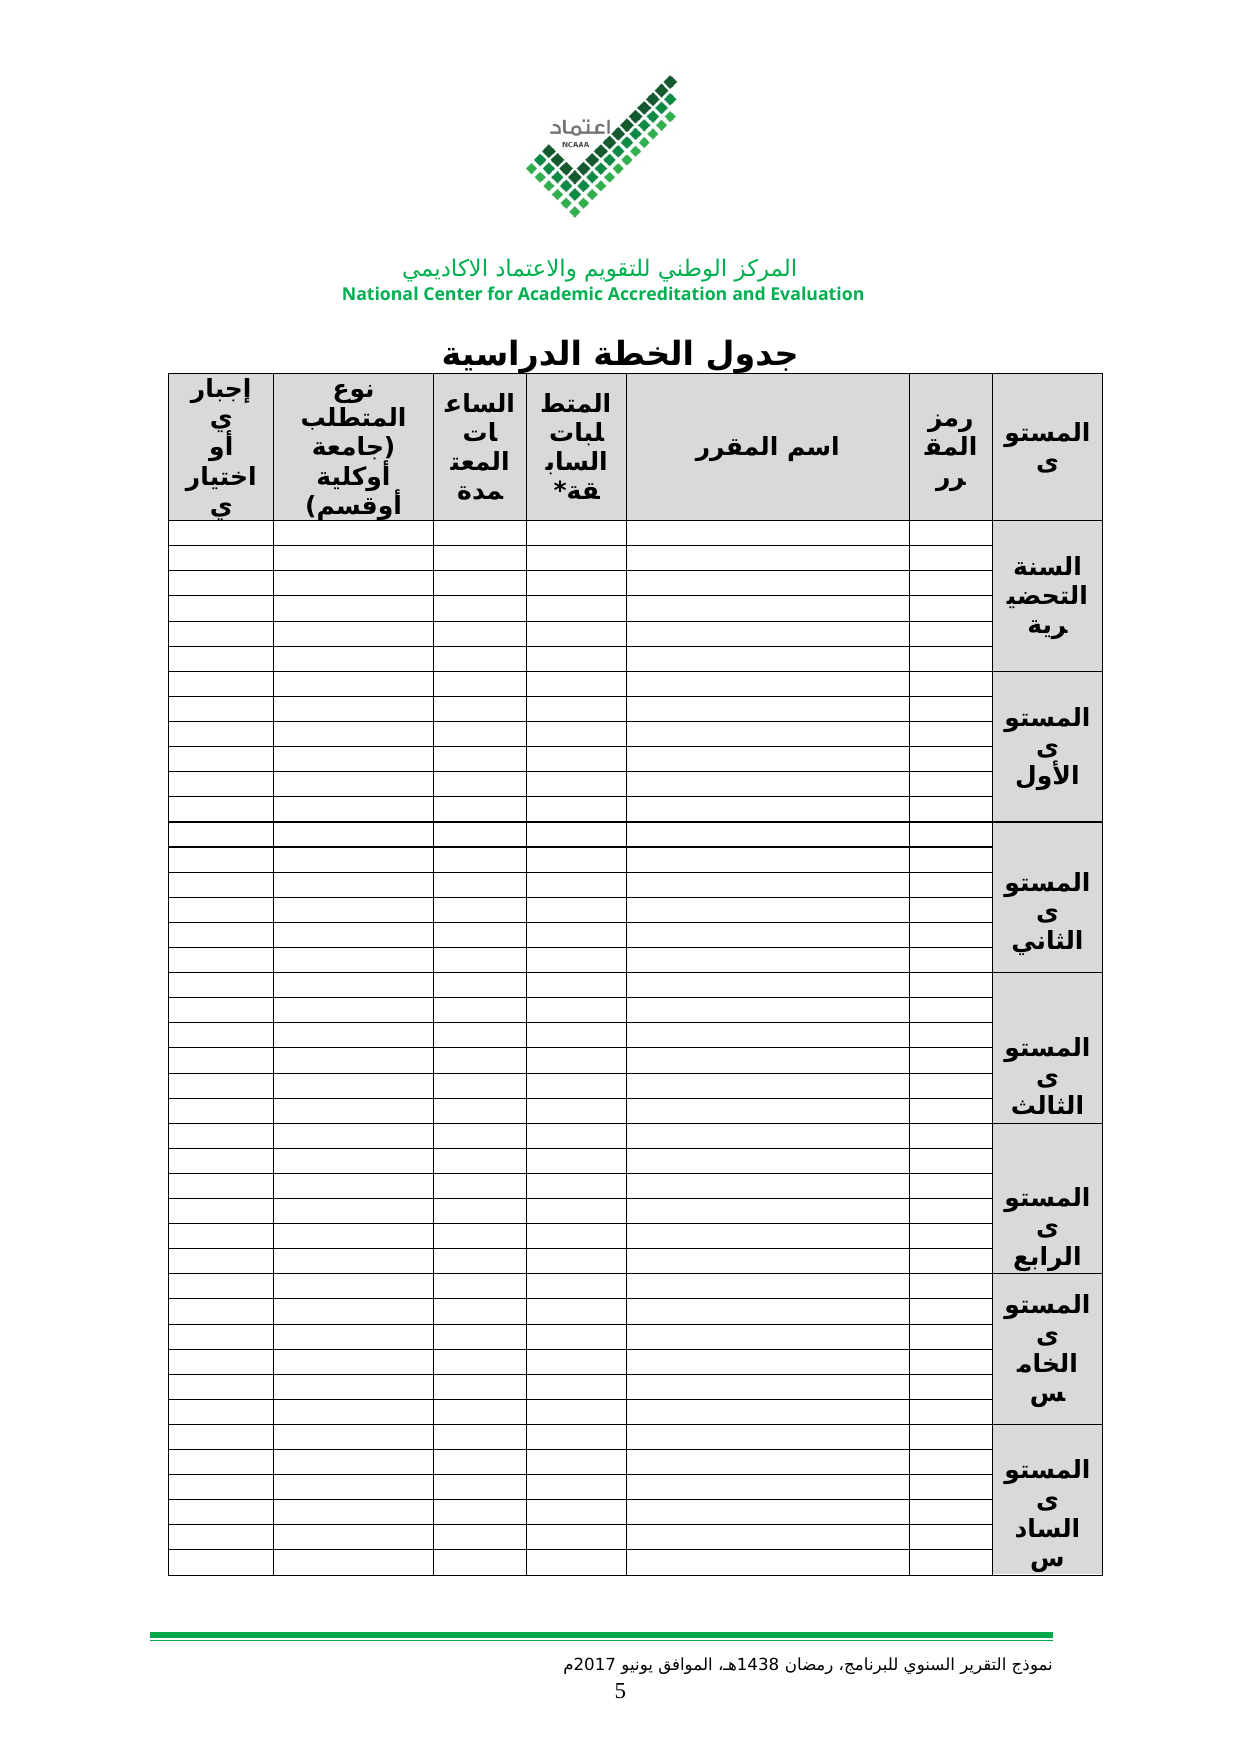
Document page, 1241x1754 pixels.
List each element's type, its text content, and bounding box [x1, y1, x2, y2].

table_cell [169, 1224, 273, 1248]
table_cell [910, 697, 992, 721]
table_cell [434, 1224, 526, 1248]
table_cell [627, 1149, 909, 1173]
table_cell [910, 647, 992, 671]
table_cell [627, 1550, 909, 1574]
table_cell [527, 1023, 626, 1047]
table_cell [434, 873, 526, 897]
table_cell [910, 772, 992, 796]
table_cell [910, 1274, 992, 1298]
table_cell [274, 1274, 433, 1298]
table_cell [527, 1174, 626, 1198]
table_cell [169, 898, 273, 922]
table_cell [527, 973, 626, 997]
table_cell [627, 1525, 909, 1549]
table_cell [434, 1149, 526, 1173]
table_cell [274, 1350, 433, 1374]
table_cell [627, 1249, 909, 1273]
table_header الساعات المعتمدة [434, 374, 526, 520]
table_cell [910, 1400, 992, 1424]
table_cell [910, 1425, 992, 1449]
table_cell [910, 1249, 992, 1273]
table_cell [627, 948, 909, 972]
table_cell [434, 923, 526, 947]
table_cell [910, 898, 992, 922]
table_cell [910, 622, 992, 646]
table_cell [627, 1425, 909, 1449]
table_cell [274, 948, 433, 972]
table_cell [434, 697, 526, 721]
table_cell [627, 521, 909, 545]
table_cell [527, 923, 626, 947]
table_cell [910, 1199, 992, 1223]
table_cell [627, 672, 909, 696]
table_cell [434, 1299, 526, 1323]
table_cell [627, 1475, 909, 1499]
table_cell [274, 1375, 433, 1399]
table_cell [527, 1199, 626, 1223]
table_cell [169, 521, 273, 545]
table_cell [434, 948, 526, 972]
table_cell [434, 1249, 526, 1273]
table_cell [434, 1325, 526, 1348]
table_cell [169, 873, 273, 897]
table_header المتطلبات السابقة* [527, 374, 626, 520]
table_cell [169, 1475, 273, 1499]
table_cell [169, 1375, 273, 1399]
table_cell [434, 973, 526, 997]
table_cell [274, 521, 433, 545]
table_cell [434, 1199, 526, 1223]
table_cell [627, 1174, 909, 1198]
table_cell [527, 647, 626, 671]
table_cell المستوى الأول [993, 672, 1102, 821]
table_cell [910, 998, 992, 1022]
table_cell [274, 797, 433, 821]
table_cell [169, 1199, 273, 1223]
table_cell [910, 747, 992, 771]
table_cell [169, 1149, 273, 1173]
table_cell [434, 1048, 526, 1072]
table_header اسم المقرر [627, 374, 909, 520]
table_cell [274, 923, 433, 947]
table_cell [434, 747, 526, 771]
table_cell [910, 1074, 992, 1097]
table_cell [527, 1149, 626, 1173]
table_cell [169, 1350, 273, 1374]
table_cell [434, 722, 526, 746]
table_cell [274, 596, 433, 621]
table_cell [627, 1274, 909, 1298]
table_cell [274, 1400, 433, 1424]
table_cell المستوى الخامس [993, 1274, 1102, 1424]
table_cell [527, 1299, 626, 1323]
table_cell [169, 848, 273, 872]
text جدول الخطة الدراسية [150, 334, 1090, 373]
table_cell [527, 772, 626, 796]
table_cell [169, 697, 273, 721]
table_cell [169, 1525, 273, 1549]
table_cell [169, 1299, 273, 1323]
table_cell [169, 973, 273, 997]
table_cell [274, 722, 433, 746]
table_cell [274, 1023, 433, 1047]
table_cell [434, 1023, 526, 1047]
table_cell [169, 747, 273, 771]
table_cell [274, 622, 433, 646]
table_cell [910, 1124, 992, 1148]
table_cell [910, 923, 992, 947]
table_cell [527, 546, 626, 570]
table_cell [527, 1249, 626, 1273]
table_cell [910, 1174, 992, 1198]
table_cell [169, 1074, 273, 1097]
table_cell [274, 747, 433, 771]
table_cell [169, 1325, 273, 1348]
table_cell [169, 622, 273, 646]
table_cell [627, 622, 909, 646]
table_cell [434, 1174, 526, 1198]
table_cell [274, 1124, 433, 1148]
table_cell [274, 1325, 433, 1348]
table_cell [910, 672, 992, 696]
table_cell [274, 772, 433, 796]
table_cell [434, 1124, 526, 1148]
table_cell [627, 973, 909, 997]
table_header نوع المتطلب (جامعة أوكلية أوقسم) [274, 374, 433, 520]
table_cell [910, 1450, 992, 1474]
table_cell [274, 1249, 433, 1273]
table_cell [274, 823, 433, 846]
table_cell [274, 873, 433, 897]
table_cell [274, 1299, 433, 1323]
table_cell [434, 1425, 526, 1449]
table_cell [527, 823, 626, 846]
table_cell [527, 1274, 626, 1298]
table_cell [910, 1375, 992, 1399]
table_cell [527, 747, 626, 771]
table_cell [169, 1048, 273, 1072]
table_cell [910, 1224, 992, 1248]
table_cell [527, 1224, 626, 1248]
table_cell [274, 571, 433, 595]
table_cell [434, 1550, 526, 1574]
table_cell [910, 1475, 992, 1499]
table_cell [169, 596, 273, 621]
table_cell [274, 848, 433, 872]
table_cell [910, 873, 992, 897]
table_cell [527, 1325, 626, 1348]
table_cell [274, 647, 433, 671]
table_cell [910, 546, 992, 570]
table_cell [434, 848, 526, 872]
table_cell [527, 1475, 626, 1499]
table_cell [527, 1500, 626, 1524]
table_cell [169, 797, 273, 821]
table_cell [274, 1048, 433, 1072]
table_cell [434, 772, 526, 796]
table_cell [274, 672, 433, 696]
table_cell [434, 672, 526, 696]
table_cell [434, 898, 526, 922]
table_cell [274, 1475, 433, 1499]
table_cell [627, 873, 909, 897]
table_cell [527, 622, 626, 646]
table_cell [169, 948, 273, 972]
table_cell [434, 1500, 526, 1524]
table_cell المستوى الثالث [993, 973, 1102, 1123]
table_cell [434, 1375, 526, 1399]
table_cell [169, 672, 273, 696]
table_cell [274, 973, 433, 997]
table_cell [434, 1450, 526, 1474]
table_cell [434, 1274, 526, 1298]
table_cell [169, 1450, 273, 1474]
table_cell [527, 697, 626, 721]
table_cell [169, 1500, 273, 1524]
table_cell [169, 923, 273, 947]
table_cell [527, 1350, 626, 1374]
table_cell [169, 1099, 273, 1123]
table_cell [527, 797, 626, 821]
table_header رمز المقرر [910, 374, 992, 520]
table_cell [910, 1550, 992, 1574]
table_cell [527, 571, 626, 595]
table_cell [910, 1048, 992, 1072]
table_cell [169, 722, 273, 746]
table_cell [910, 521, 992, 545]
table_cell [527, 998, 626, 1022]
table_cell [627, 1350, 909, 1374]
table_cell [627, 1325, 909, 1348]
table_cell [274, 1199, 433, 1223]
table_cell [910, 973, 992, 997]
table_cell [434, 797, 526, 821]
table_cell [627, 848, 909, 872]
table_cell [169, 1550, 273, 1574]
table_cell [274, 1525, 433, 1549]
table_cell السنة التحضيرية [993, 521, 1102, 671]
table_cell [627, 1199, 909, 1223]
table_cell [527, 1425, 626, 1449]
table_cell [627, 647, 909, 671]
table_cell [910, 1500, 992, 1524]
table_cell [627, 697, 909, 721]
table_cell [169, 1124, 273, 1148]
table_cell [527, 1525, 626, 1549]
table_cell [627, 1500, 909, 1524]
table_cell [527, 1375, 626, 1399]
table_cell [910, 848, 992, 872]
table_cell [169, 546, 273, 570]
table_cell [527, 1550, 626, 1574]
table_cell [527, 898, 626, 922]
table_cell المستوى السادس [993, 1425, 1102, 1574]
table_cell [434, 521, 526, 545]
table_cell [434, 596, 526, 621]
table_cell [527, 848, 626, 872]
table_cell [627, 722, 909, 746]
table_cell [910, 948, 992, 972]
table_cell [169, 1249, 273, 1273]
table_header المستوى [993, 374, 1102, 520]
table_cell [910, 596, 992, 621]
table_cell [434, 571, 526, 595]
table_cell [627, 1450, 909, 1474]
table_cell [527, 722, 626, 746]
picture [521, 66, 682, 226]
table_cell [627, 1023, 909, 1047]
table_cell [274, 1174, 433, 1198]
table_cell [627, 797, 909, 821]
table_cell [627, 571, 909, 595]
table_cell [627, 1400, 909, 1424]
table_cell [434, 1074, 526, 1097]
table_cell [274, 1550, 433, 1574]
table_cell [274, 898, 433, 922]
table_cell [169, 571, 273, 595]
table_cell [910, 1149, 992, 1173]
table_cell [274, 1450, 433, 1474]
table_cell [910, 1299, 992, 1323]
table_cell [169, 823, 273, 846]
table_cell [527, 948, 626, 972]
table_cell [527, 672, 626, 696]
table_cell [169, 1274, 273, 1298]
table_cell [274, 1500, 433, 1524]
table_cell [627, 1074, 909, 1097]
table_cell [169, 1023, 273, 1047]
table_cell [627, 898, 909, 922]
table_cell [169, 1400, 273, 1424]
table_cell [434, 622, 526, 646]
table_cell [527, 873, 626, 897]
table_cell [627, 823, 909, 846]
table_cell [274, 1074, 433, 1097]
table_cell [274, 1224, 433, 1248]
table_header إجباري أو اختياري [169, 374, 273, 520]
table_cell [627, 1375, 909, 1399]
table_cell [527, 1400, 626, 1424]
table_cell [910, 1350, 992, 1374]
table_cell [434, 546, 526, 570]
table_cell [627, 772, 909, 796]
table_cell المستوى الرابع [993, 1124, 1102, 1273]
table_cell [527, 1124, 626, 1148]
table_cell [434, 1099, 526, 1123]
table_cell [527, 1048, 626, 1072]
table_cell [274, 1149, 433, 1173]
table_cell [169, 647, 273, 671]
table_cell [274, 1425, 433, 1449]
table_cell [527, 1450, 626, 1474]
table_cell [910, 823, 992, 846]
table_cell [434, 1475, 526, 1499]
table_cell [274, 1099, 433, 1123]
table_cell [434, 1525, 526, 1549]
table_cell [527, 596, 626, 621]
table_cell [910, 571, 992, 595]
table_cell [910, 1099, 992, 1123]
table_cell [527, 521, 626, 545]
table_cell [434, 998, 526, 1022]
table_cell المستوى الثاني [993, 823, 1102, 972]
table_cell [434, 647, 526, 671]
table_cell [910, 1525, 992, 1549]
table_cell [627, 596, 909, 621]
table_cell [169, 772, 273, 796]
table_cell [434, 1400, 526, 1424]
table_cell [627, 1048, 909, 1072]
table_cell [527, 1074, 626, 1097]
table_cell [627, 923, 909, 947]
table_cell [527, 1099, 626, 1123]
table_cell [910, 1325, 992, 1348]
table_cell [169, 1425, 273, 1449]
table_cell [910, 722, 992, 746]
table_cell [169, 998, 273, 1022]
table_cell [274, 697, 433, 721]
table_cell [627, 546, 909, 570]
table_cell [169, 1174, 273, 1198]
table_cell [627, 747, 909, 771]
table_cell [434, 1350, 526, 1374]
table_cell [274, 546, 433, 570]
table_cell [434, 823, 526, 846]
table_cell [627, 1299, 909, 1323]
table_cell [627, 1224, 909, 1248]
table_cell [274, 998, 433, 1022]
table_cell [910, 1023, 992, 1047]
table_cell [627, 1124, 909, 1148]
table_cell [910, 797, 992, 821]
table_cell [627, 998, 909, 1022]
table_cell [627, 1099, 909, 1123]
